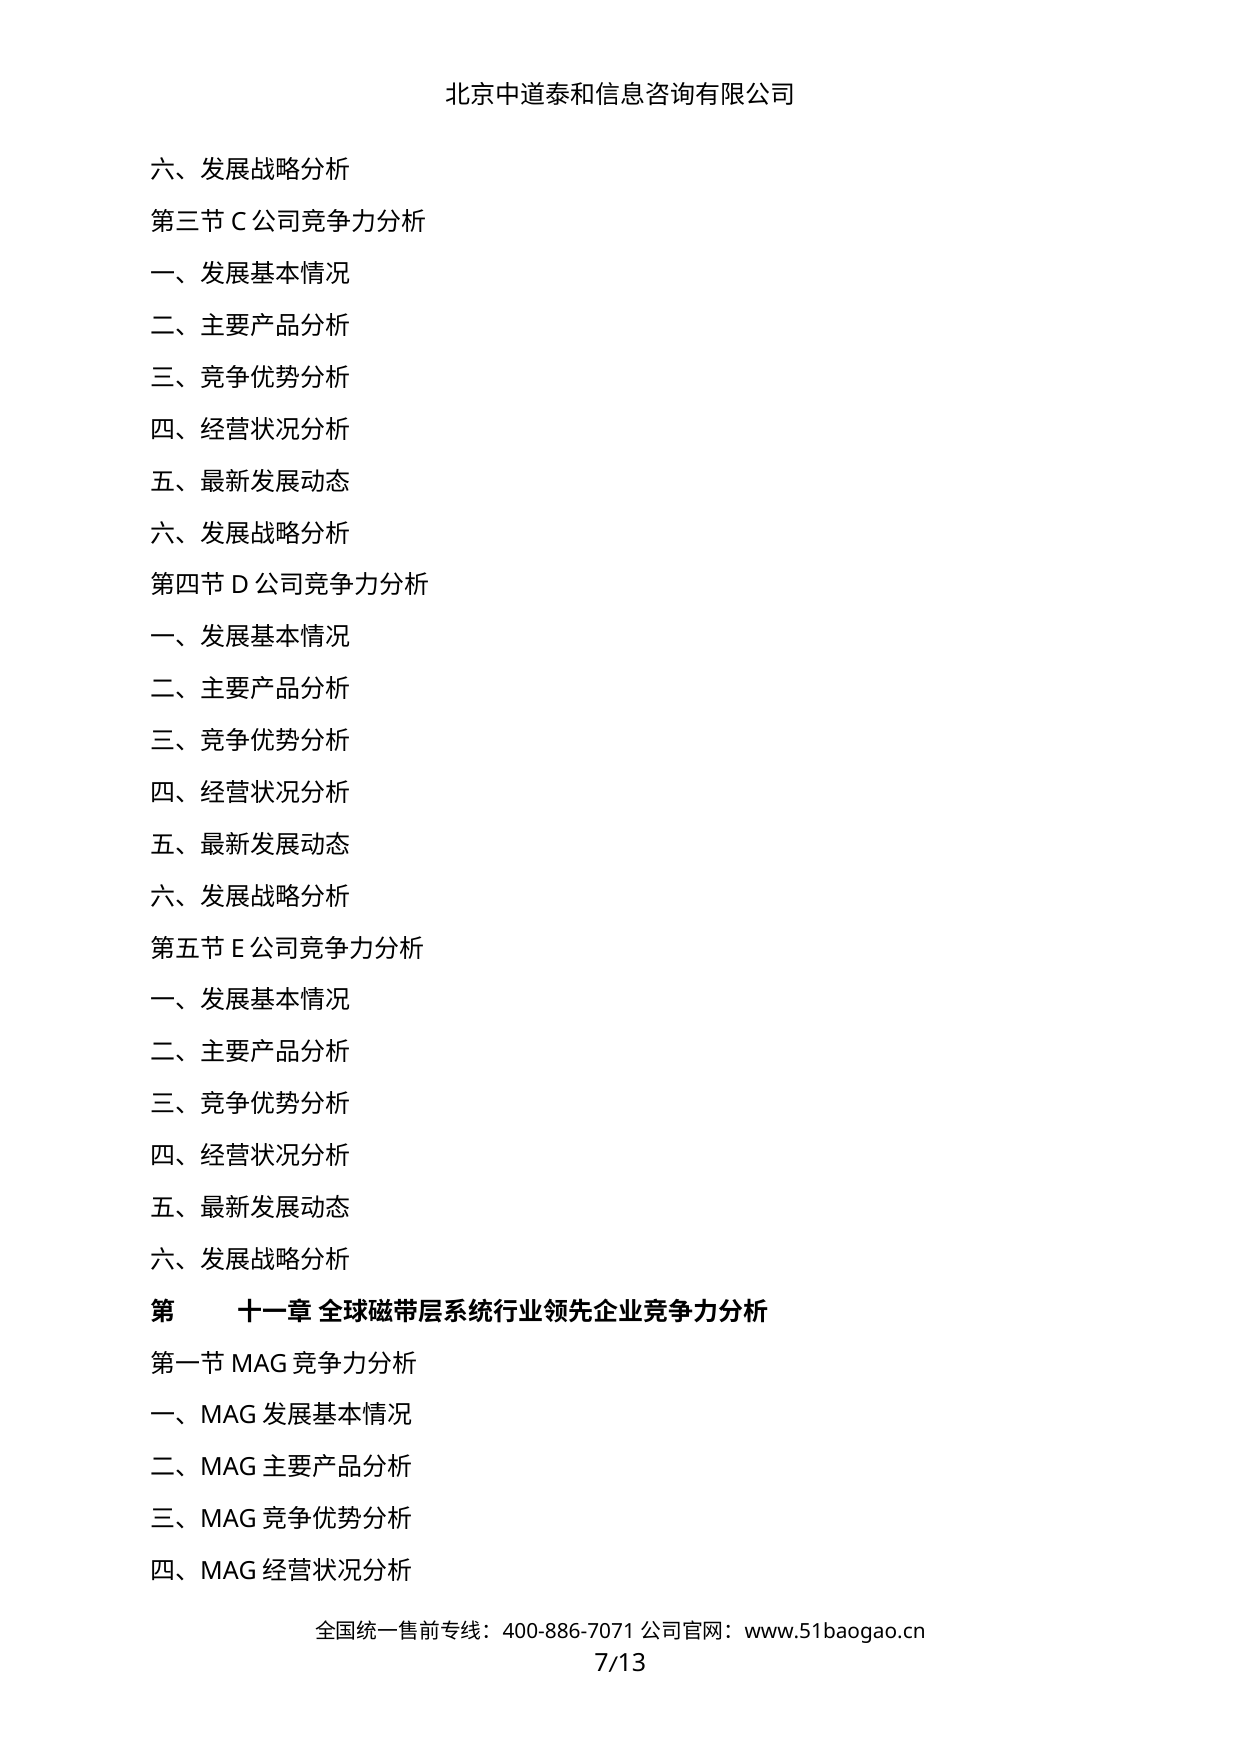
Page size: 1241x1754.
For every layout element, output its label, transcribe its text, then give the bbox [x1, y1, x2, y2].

text 六、发展战略分析 [150, 1239, 1090, 1276]
text 六、发展战略分析 [150, 513, 1090, 549]
text 四、MAG经营状况分析 [150, 1551, 1090, 1587]
text 三、MAG竞争优势分析 [150, 1499, 1090, 1535]
text 二、MAG主要产品分析 [150, 1447, 1090, 1483]
text 第一节 MAG竞争力分析 [150, 1343, 1090, 1379]
text 五、最新发展动态 [150, 1187, 1090, 1224]
text 第三节 C公司竞争力分析 [150, 202, 1090, 238]
text 第五节 E公司竞争力分析 [150, 928, 1090, 964]
text 第四节 D公司竞争力分析 [150, 565, 1090, 601]
text 第 十一章 全球磁带层系统行业领先企业竞争力分析 [150, 1291, 1090, 1327]
text 三、竞争优势分析 [150, 357, 1090, 394]
text 二、主要产品分析 [150, 669, 1090, 705]
text 三、竞争优势分析 [150, 721, 1090, 757]
text 三、竞争优势分析 [150, 1084, 1090, 1120]
text 四、经营状况分析 [150, 409, 1090, 446]
text 六、发展战略分析 [150, 876, 1090, 912]
text 四、经营状况分析 [150, 772, 1090, 809]
text 一、发展基本情况 [150, 617, 1090, 653]
text 二、主要产品分析 [150, 1032, 1090, 1068]
text 四、经营状况分析 [150, 1136, 1090, 1172]
text 六、发展战略分析 [150, 150, 1090, 186]
text 五、最新发展动态 [150, 461, 1090, 497]
text 五、最新发展动态 [150, 824, 1090, 861]
text 一、发展基本情况 [150, 980, 1090, 1016]
text 一、MAG发展基本情况 [150, 1395, 1090, 1431]
text 一、发展基本情况 [150, 254, 1090, 290]
text 二、主要产品分析 [150, 306, 1090, 342]
